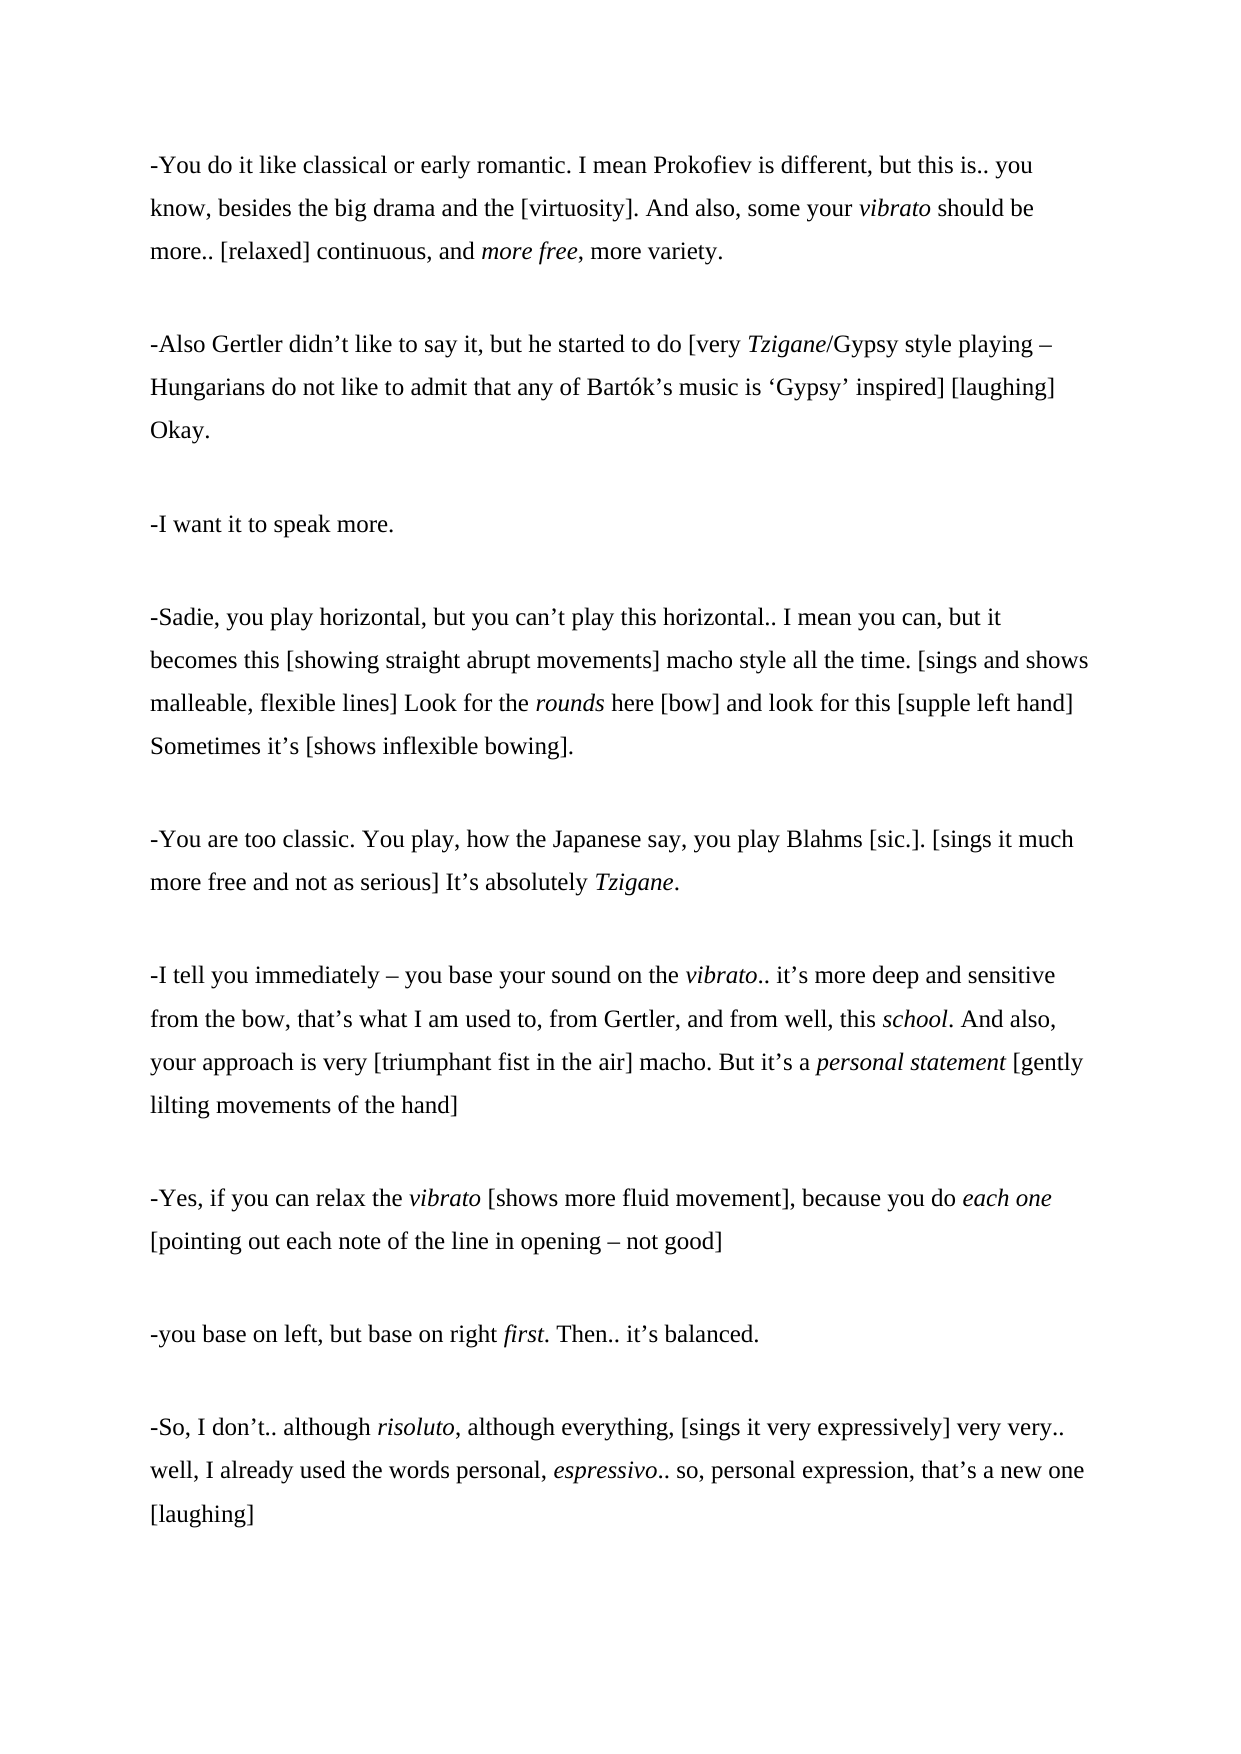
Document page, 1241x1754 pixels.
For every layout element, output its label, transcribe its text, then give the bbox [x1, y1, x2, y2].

text -Sadie, you play horizontal, but you can’t play this horizontal.. I mean you can, but it becomes this [showing straight abrupt movements] macho style all the time. [sings and shows malleable, flexible lines] Look for the rounds here [bow] and look for this [supple left hand] Sometimes it’s [shows inflexible bowing]. [150, 602, 1090, 760]
text -So, I don’t.. although risoluto, although everything, [sings it very expressively] very very.. well, I already used the words personal, espressivo.. so, personal expression, that’s a new one [laughing] [150, 1412, 1090, 1527]
text -you base on left, but base on right first. Then.. it’s balanced. [150, 1319, 1090, 1348]
text -I tell you immediately – you base your sound on the vibrato.. it’s more deep and sensitive from the bow, that’s what I am used to, from Gertler, and from well, this school. And also, your approach is very [triumphant fist in the air] macho. But it’s a personal statement [gently lilting movements of the hand] [150, 961, 1090, 1119]
text -Also Gertler didn’t like to say it, but he started to do [very Tzigane/Gypsy style playing – Hungarians do not like to admit that any of Bartók’s music is ‘Gypsy’ inspired] [laughing] Okay. [150, 329, 1090, 444]
text -Yes, if you can relax the vibrato [shows more fluid movement], because you do each one [pointing out each note of the line in opening – not good] [150, 1183, 1090, 1255]
text -You do it like classical or early romantic. I mean Prokofiev is different, but this is.. you know, besides the big drama and the [virtuosity]. And also, some your vibrato should be more.. [relaxed] continuous, and more free, more variety. [150, 150, 1090, 265]
text -I want it to speak more. [150, 509, 1090, 537]
text -You are too classic. You play, how the Japanese say, you play Blahms [sic.]. [sings it much more free and not as serious] It’s absolutely Tzigane. [150, 824, 1090, 896]
